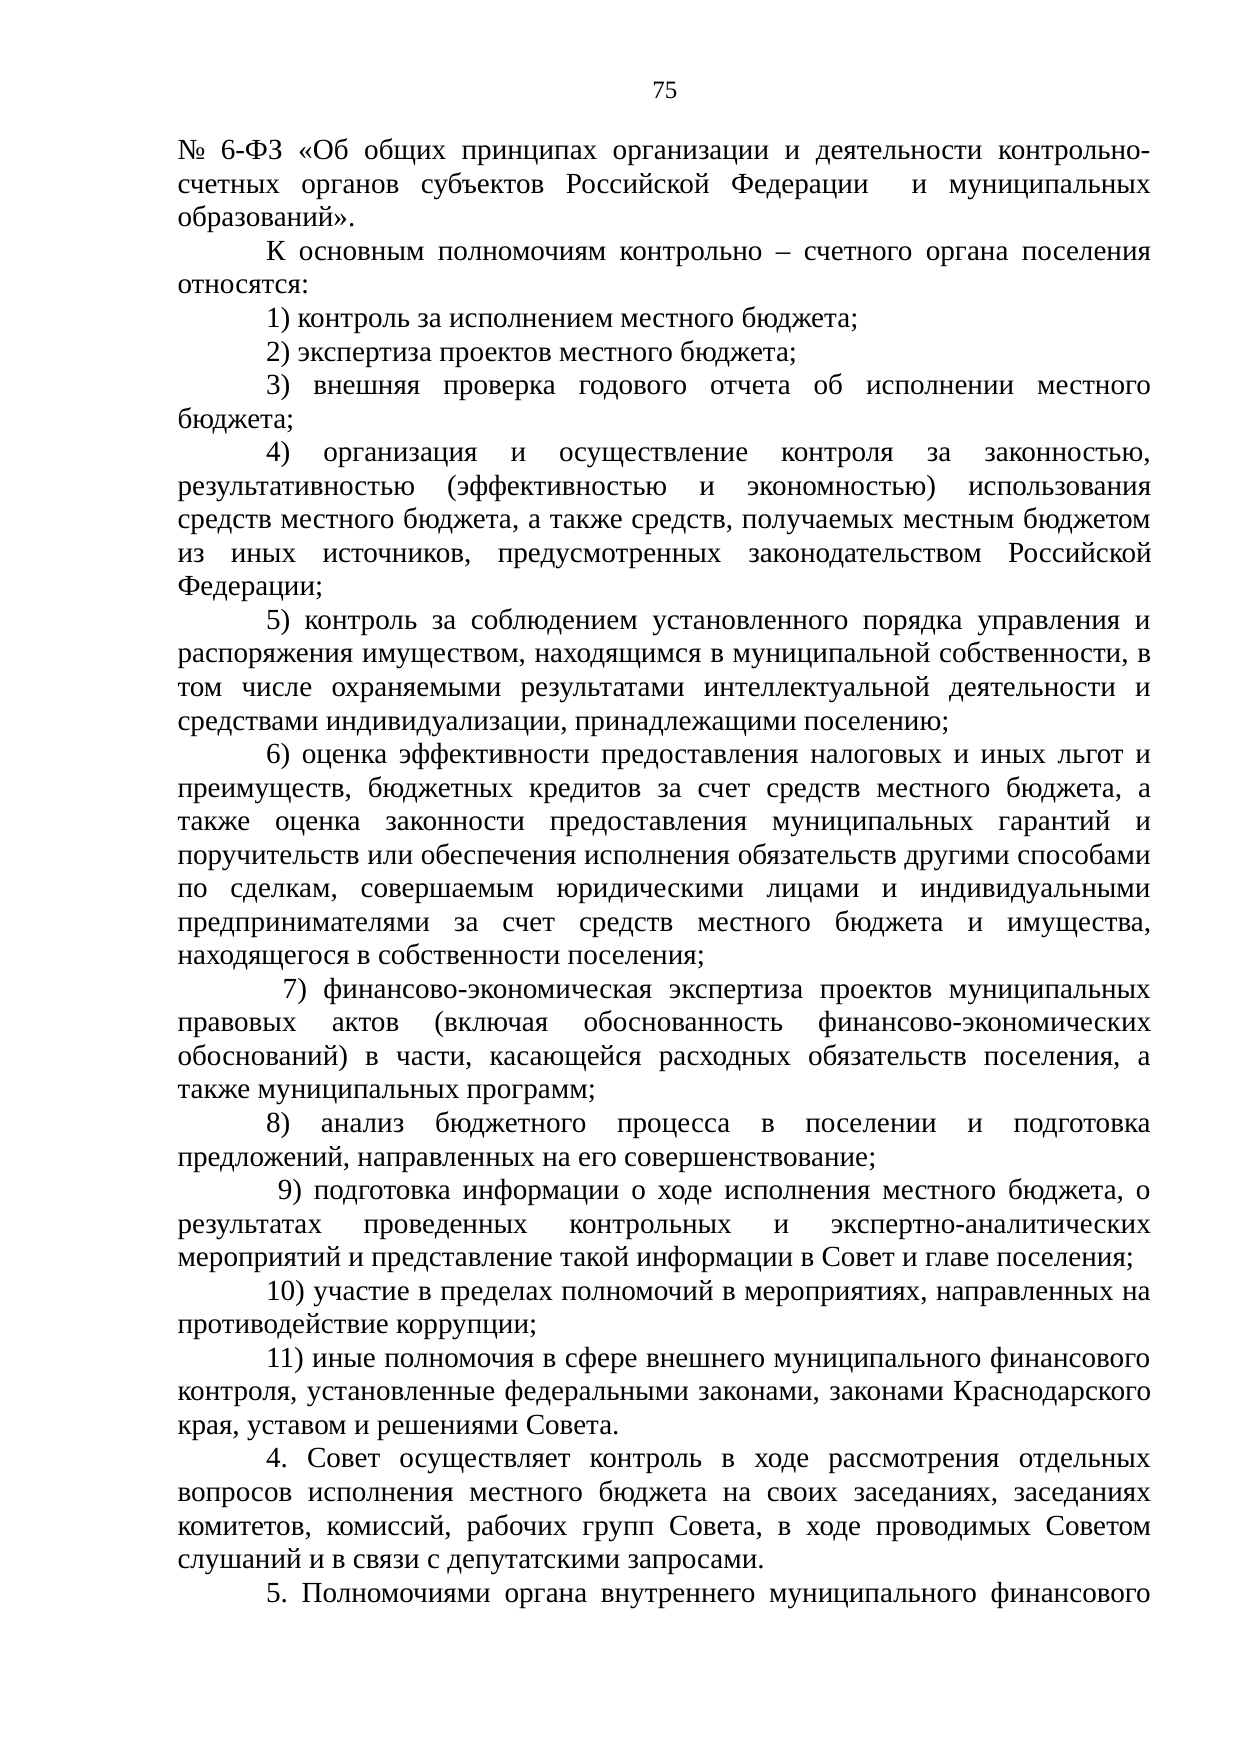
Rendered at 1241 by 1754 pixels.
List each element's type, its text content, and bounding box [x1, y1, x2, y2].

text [177, 132, 1152, 233]
text 4) организация и осуществление контроля за законностью, результативностью (эффективностью и экономностью) использования средств местного бюджета, а также средств, получаемых местным бюджетом из иных источников, предусмотренных законодательством Российской Федерации; [177, 434, 1152, 602]
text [177, 1575, 1152, 1608]
text 7) финансово-экономическая экспертиза проектов муниципальных правовых актов (включая обоснованность финансово-экономических обоснований) в части, касающейся расходных обязательств поселения, а также муниципальных программ; [177, 971, 1152, 1105]
text 4. Совет осуществляет контроль в ходе рассмотрения отдельных вопросов исполнения местного бюджета на своих заседаниях, заседаниях комитетов, комиссий, рабочих групп Совета, в ходе проводимых Советом слушаний и в связи с депутатскими запросами. [177, 1441, 1152, 1575]
text К основным полномочиям контрольно – счетного органа поселения относятся: [177, 233, 1152, 300]
text 8) анализ бюджетного процесса в поселении и подготовка предложений, направленных на его совершенствование; [177, 1105, 1152, 1172]
text 1) контроль за исполнением местного бюджета; [177, 300, 1152, 334]
text 11) иные полномочия в сфере внешнего муниципального финансового контроля, установленные федеральными законами, законами Краснодарского края, уставом и решениями Совета. [177, 1340, 1152, 1441]
text 3) внешняя проверка годового отчета об исполнении местного бюджета; [177, 367, 1152, 434]
text 10) участие в пределах полномочий в мероприятиях, направленных на противодействие коррупции; [177, 1273, 1152, 1340]
text 9) подготовка информации о ходе исполнения местного бюджета, о результатах проведенных контрольных и экспертно-аналитических мероприятий и представление такой информации в Совет и главе поселения; [177, 1172, 1152, 1273]
text 6) оценка эффективности предоставления налоговых и иных льгот и преимуществ, бюджетных кредитов за счет средств местного бюджета, а также оценка законности предоставления муниципальных гарантий и поручительств или обеспечения исполнения обязательств другими способами по сделкам, совершаемым юридическими лицами и индивидуальными предпринимателями за счет средств местного бюджета и имущества, находящегося в собственности поселения; [177, 736, 1152, 971]
text 5) контроль за соблюдением установленного порядка управления и распоряжения имуществом, находящимся в муниципальной собственности, в том числе охраняемыми результатами интеллектуальной деятельности и средствами индивидуализации, принадлежащими поселению; [177, 602, 1152, 736]
text 2) экспертиза проектов местного бюджета; [177, 334, 1152, 367]
